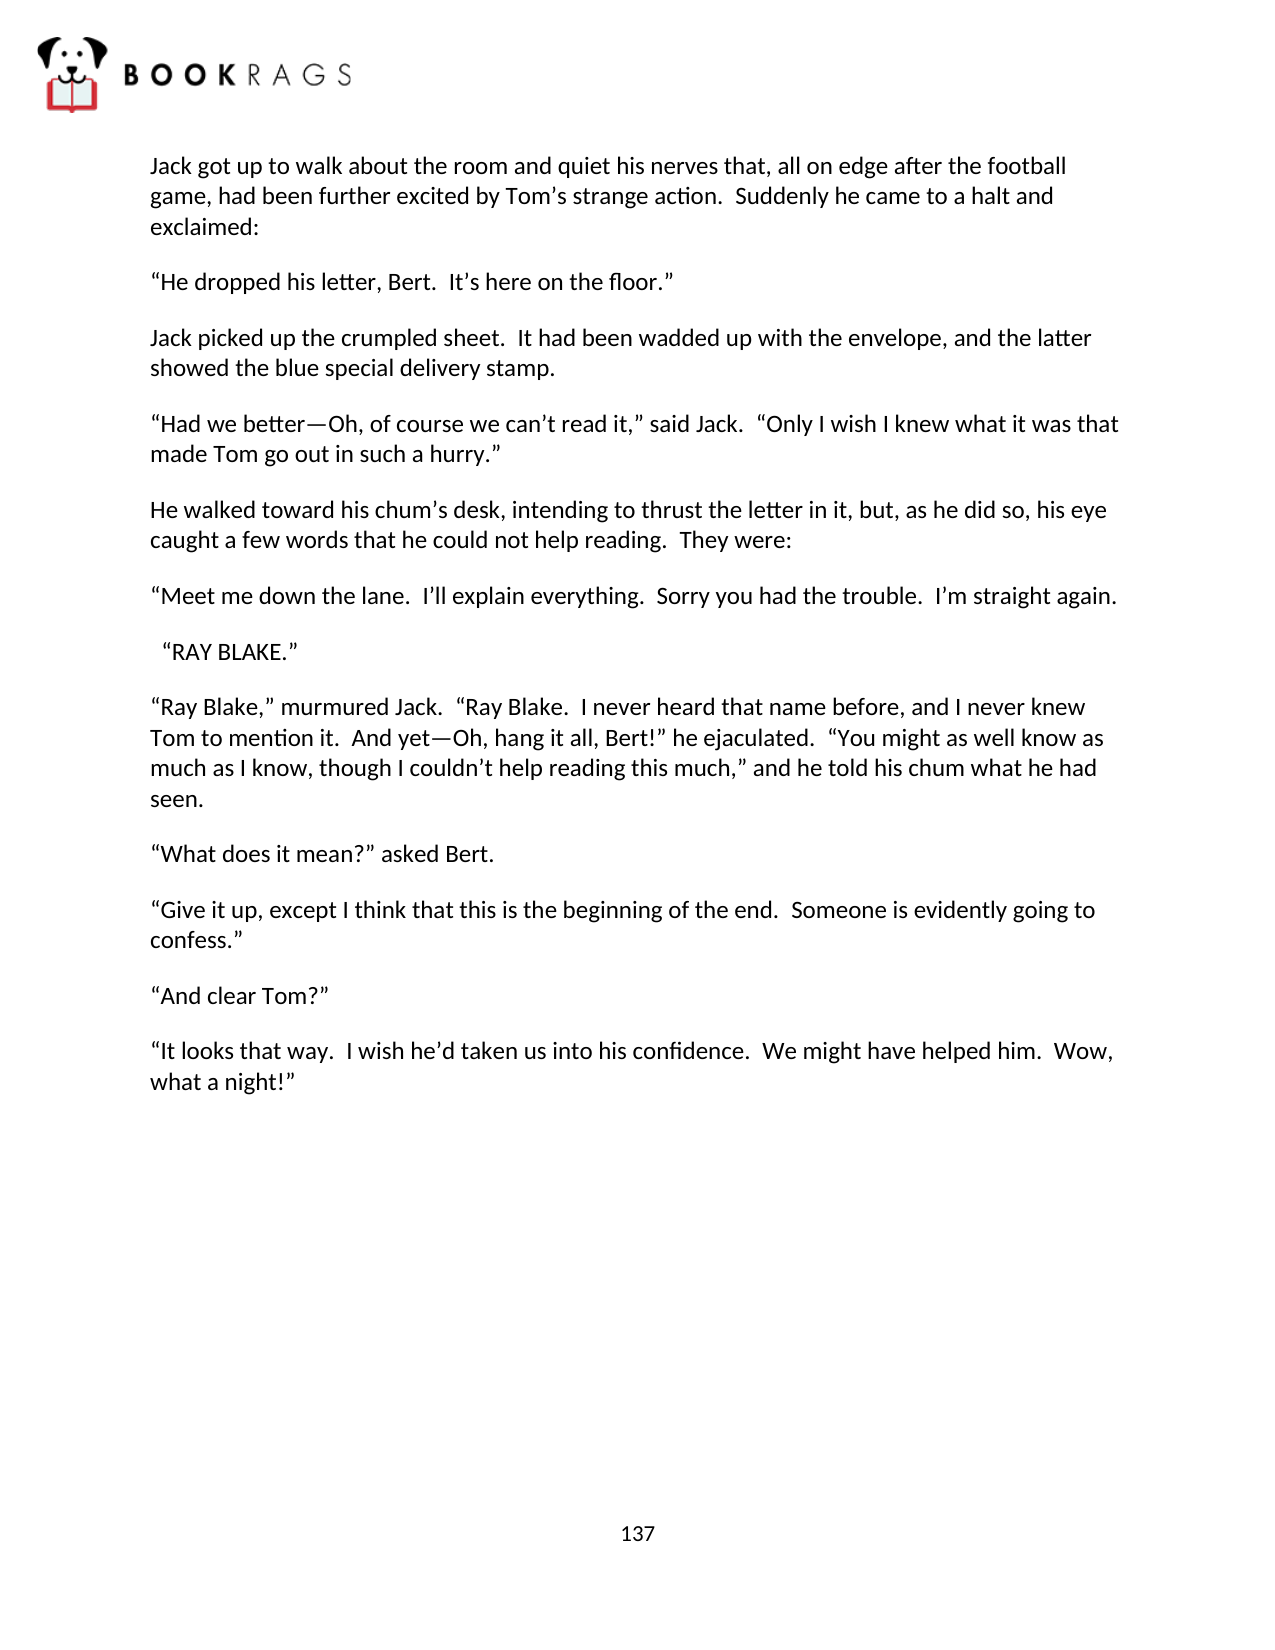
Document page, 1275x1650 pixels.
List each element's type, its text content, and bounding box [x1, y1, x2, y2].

text “It looks that way. I wish he’d taken us into his confidence. We might have helped him. Wow, what a night!” [150, 1035, 1125, 1096]
text “He dropped his letter, Bert. It’s here on the floor.” [150, 267, 1125, 297]
text “What does it mean?” asked Bert. [150, 838, 1125, 869]
text Jack got up to walk about the room and quiet his nerves that, all on edge after the football game, had been further excited by Tom’s strange action. Suddenly he came to a halt and exclaimed: [150, 150, 1125, 242]
text “Give it up, except I think that this is the beginning of the end. Someone is evidently going to confess.” [150, 894, 1125, 955]
text “Meet me down the lane. I’ll explain everything. Sorry you had the trouble. I’m straight again. [150, 580, 1125, 611]
text “RAY BLAKE.” [150, 636, 1125, 666]
text “Had we better—­Oh, of course we can’t read it,” said Jack. “Only I wish I knew what it was that made Tom go out in such a hurry.” [150, 408, 1125, 469]
text Jack picked up the crumpled sheet. It had been wadded up with the envelope, and the latter showed the blue special delivery stamp. [150, 322, 1125, 383]
text He walked toward his chum’s desk, intending to thrust the letter in it, but, as he did so, his eye caught a few words that he could not help reading. They were: [150, 494, 1125, 555]
picture [37, 37, 351, 113]
text “Ray Blake,” murmured Jack. “Ray Blake. I never heard that name before, and I never knew Tom to mention it. And yet—­Oh, hang it all, Bert!” he ejaculated. “You might as well know as much as I know, though I couldn’t help reading this much,” and he told his chum what he had seen. [150, 691, 1125, 813]
text “And clear Tom?” [150, 980, 1125, 1010]
